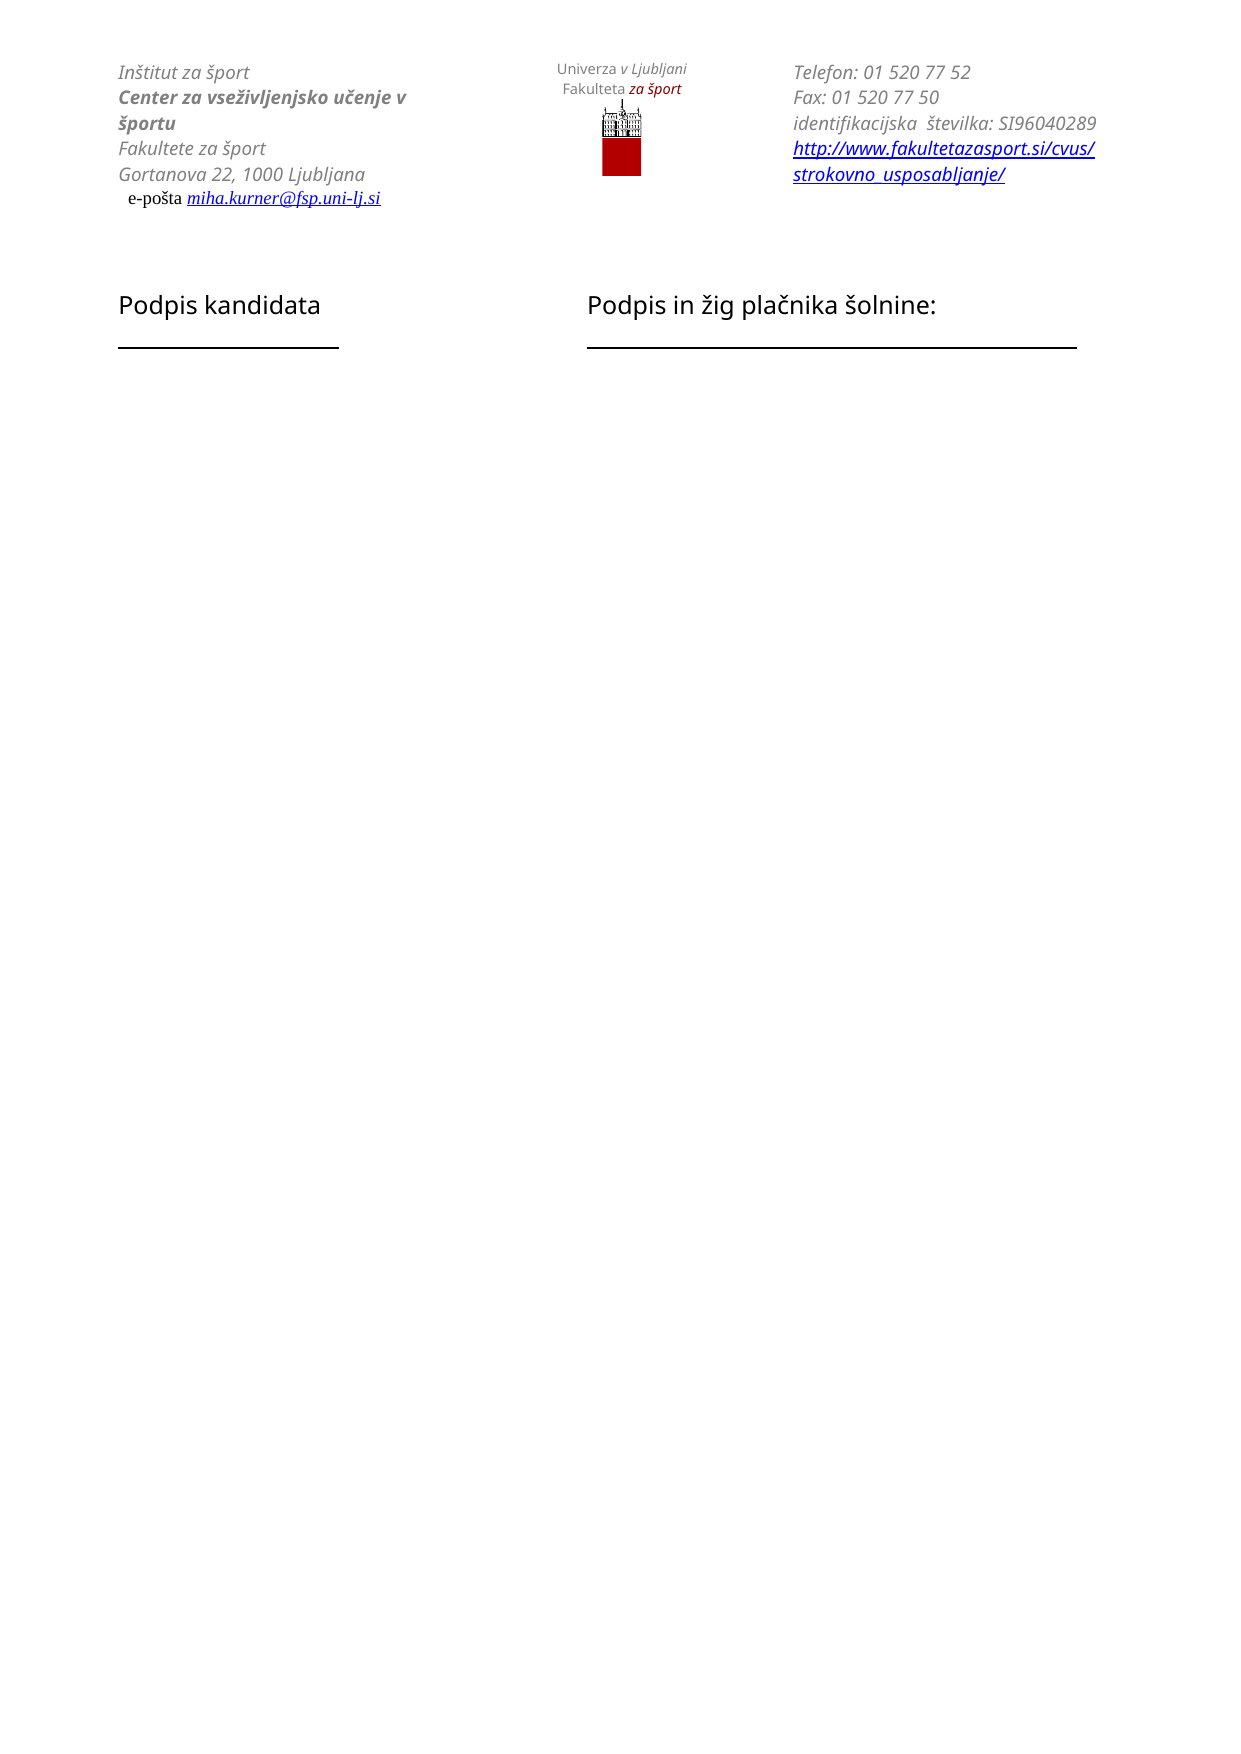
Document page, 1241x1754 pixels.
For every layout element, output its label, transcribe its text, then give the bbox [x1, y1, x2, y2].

text Podpis kandidata Podpis in žig plačnika šolnine: [118, 288, 1122, 322]
